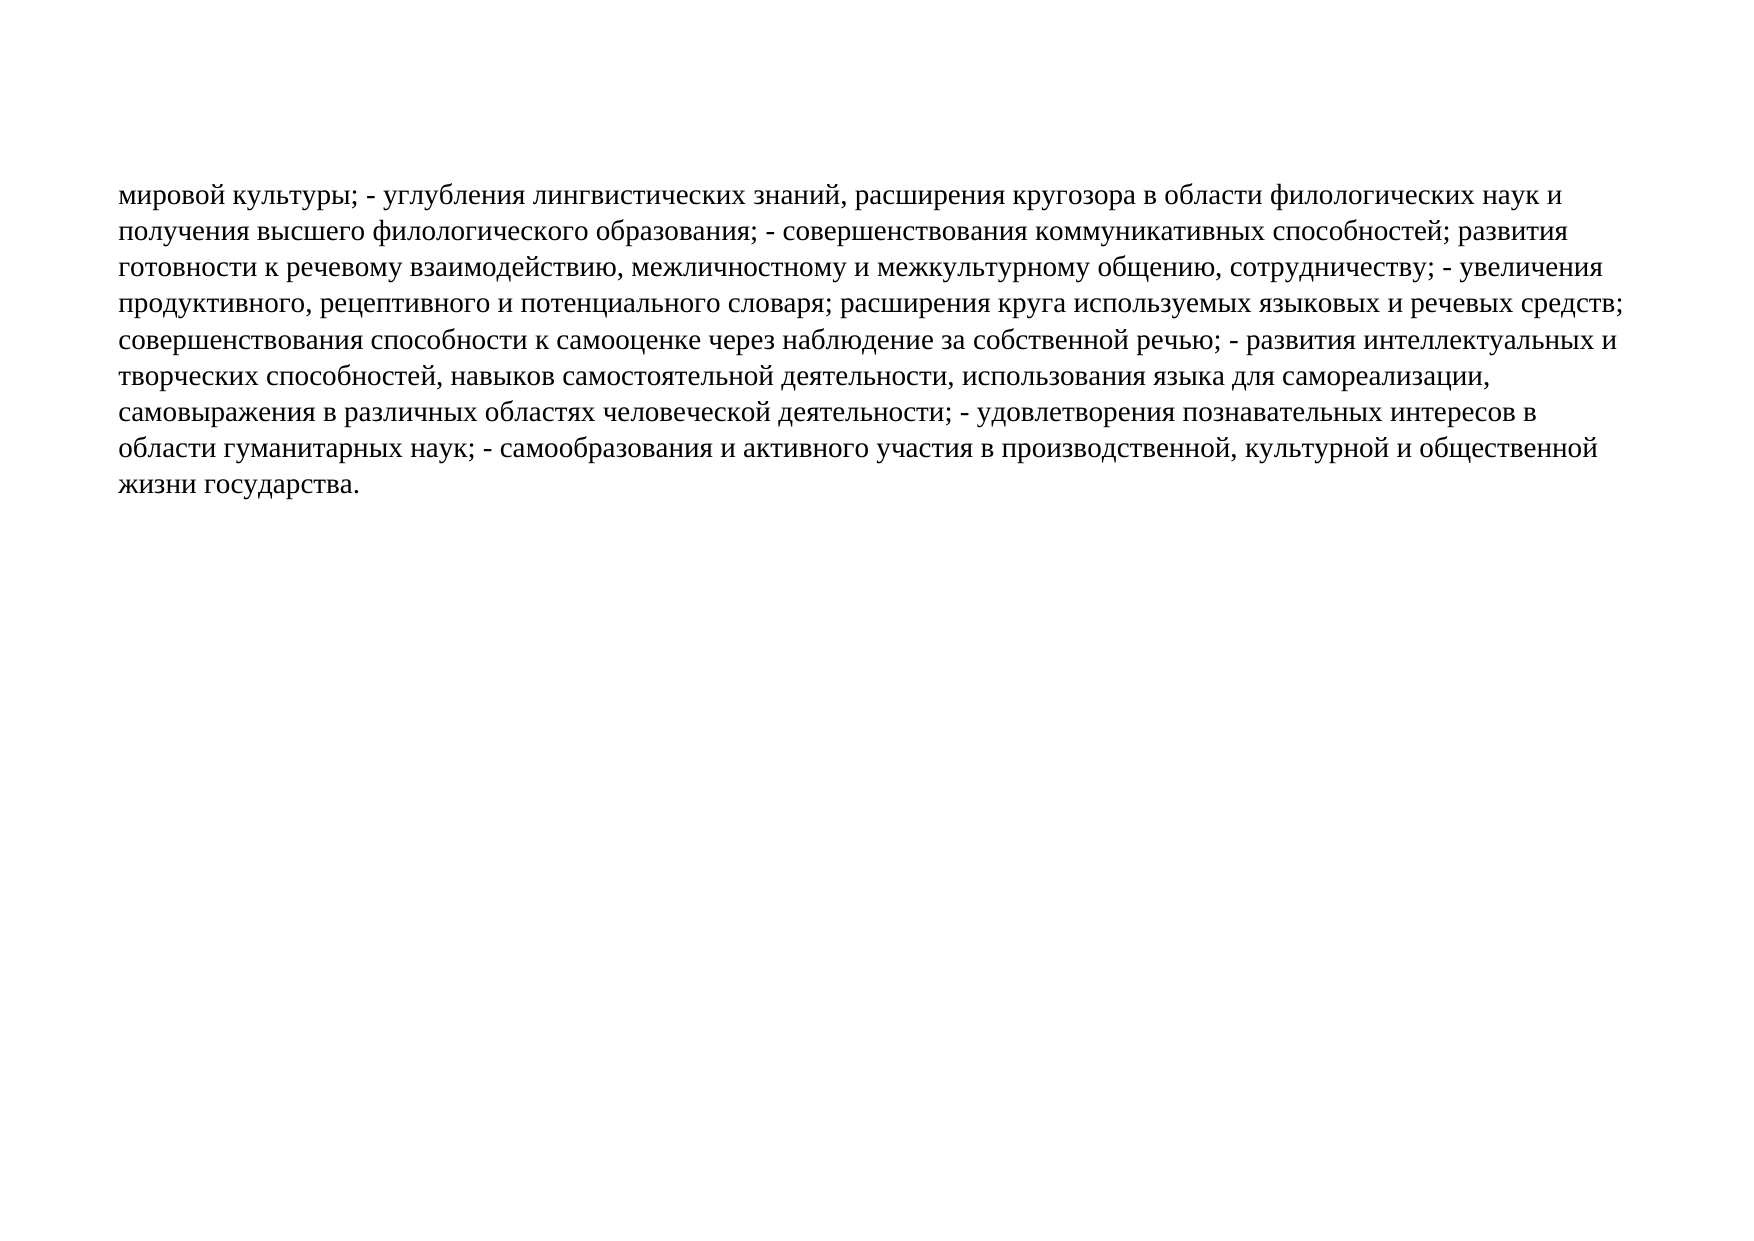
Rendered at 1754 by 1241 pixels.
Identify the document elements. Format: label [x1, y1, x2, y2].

text [118, 177, 1636, 500]
